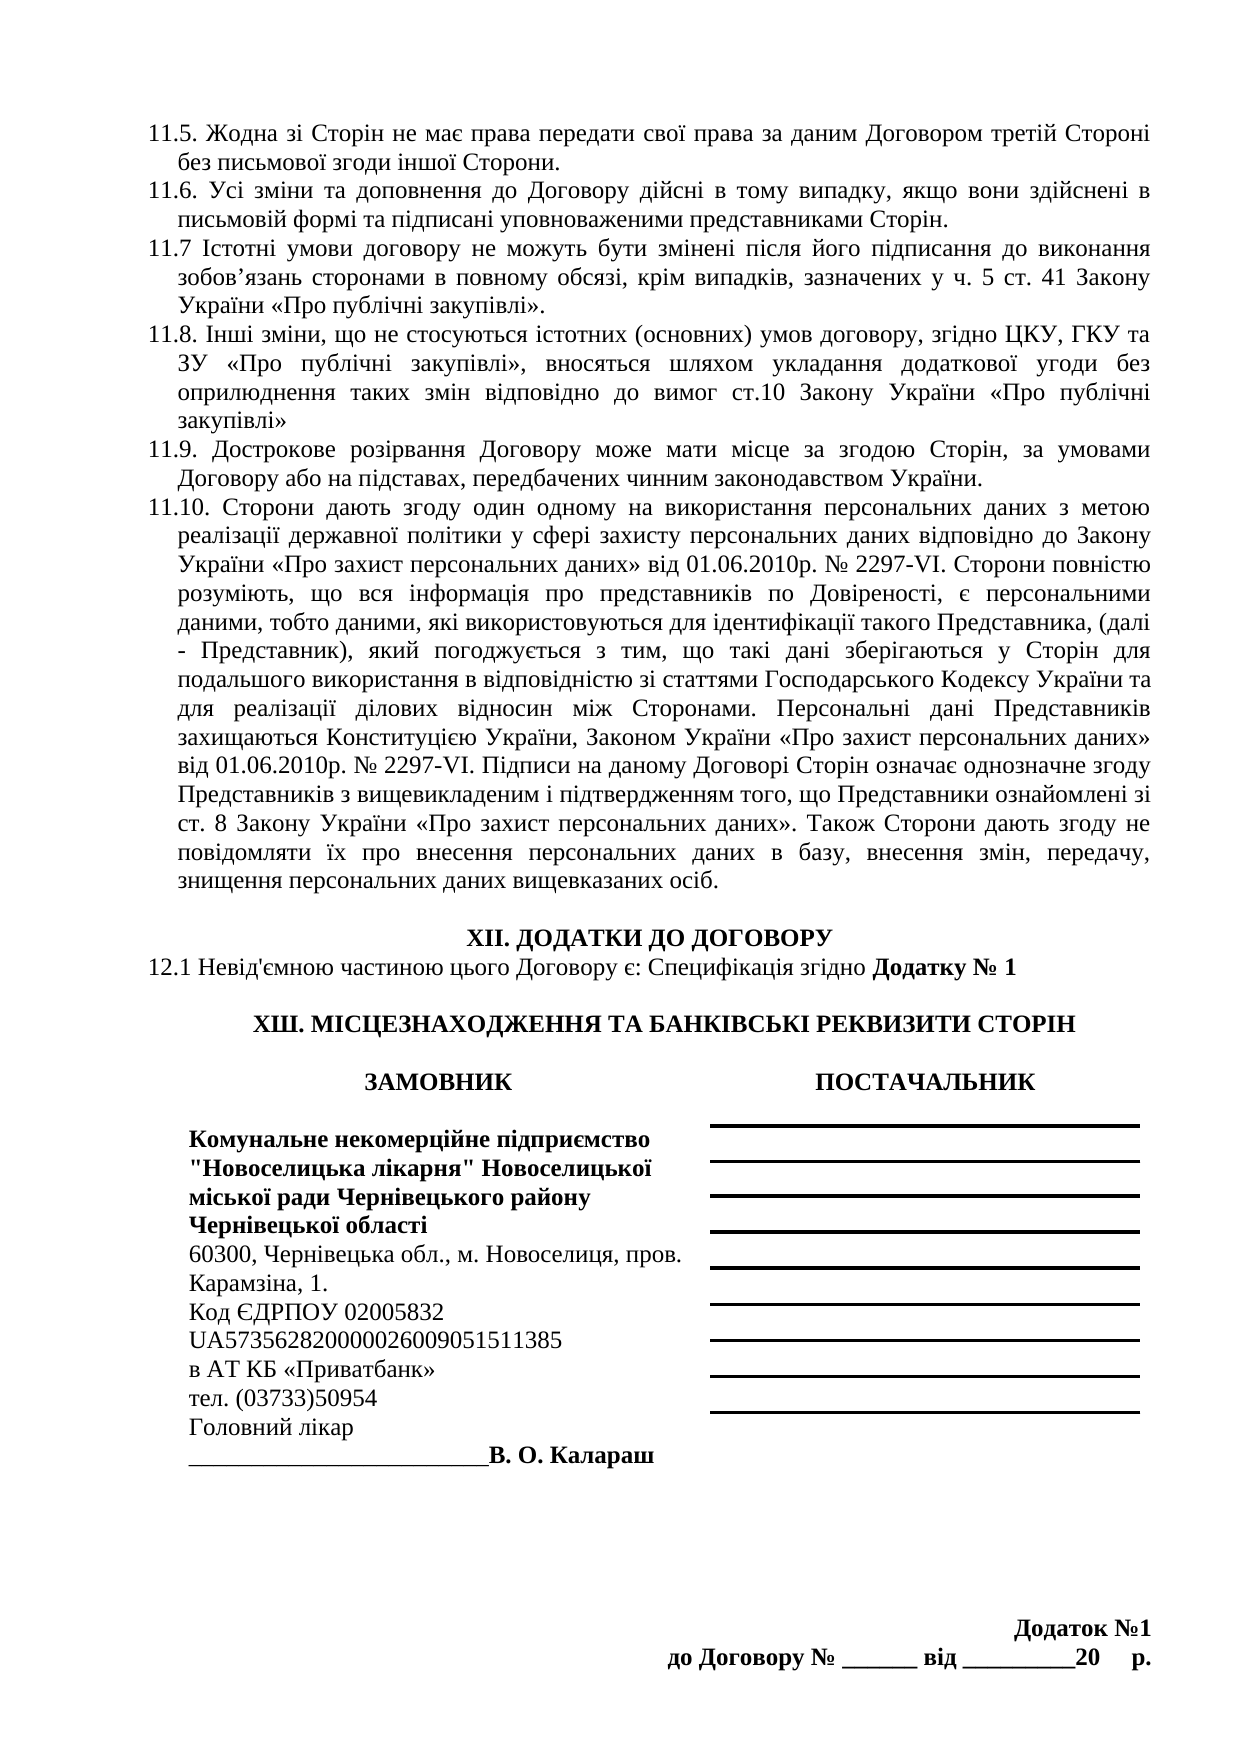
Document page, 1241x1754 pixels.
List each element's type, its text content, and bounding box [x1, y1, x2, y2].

text до Договору № ______ від _________20 р. [177, 1642, 1152, 1671]
text Додаток №1 [177, 1613, 1152, 1642]
text 11.8. Інші зміни, що не стосуються істотних (основних) умов договору, згідно ЦКУ, ГКУ та ЗУ «Про публічні закупівлі», вносяться шляхом укладання додаткової угоди без оприлюднення таких змін відповідно до вимог ст.10 Закону України «Про публічні закупівлі» [148, 319, 1152, 434]
text 11.5. Жодна зі Сторін не має права передати свої права за даним Договором третій Стороні без письмової згоди іншої Сторони. [148, 118, 1152, 176]
table_header ЗАМОВНИК Комунальне некомерційне підприємство "Новоселицька лікарня" Новоселицької міської ради Чернівецького району Чернівецької області 60300, Чернівецька обл., м. Новоселиця, пров. Карамзіна, 1. Код ЄДРПОУ 02005832 UA573562820000026009051511385 в АТ КБ «Приватбанк» тел. (03733)50954 Головний лікар ________________________В. О. Калараш [177, 1067, 699, 1498]
table_header ПОСТАЧАЛЬНИК [699, 1067, 1152, 1498]
text 11.9. Дострокове розірвання Договору може мати місце за згодою Сторін, за умовами Договору або на підставах, передбачених чинним законодавством України. [148, 434, 1152, 492]
text XII. ДОДАТКИ ДО ДОГОВОРУ [148, 923, 1152, 952]
text 11.10. Сторони дають згоду один одному на використання персональних даних з метою реалізації державної політики у сфері захисту персональних даних відповідно до Закону України «Про захист персональних даних» від 01.06.2010р. № 2297-VI. Сторони повністю розуміють, що вся інформація про представників по Довіреності, є персональними даними, тобто даними, які використовуються для ідентифікації такого Представника, (далі - Представник), який погоджується з тим, що такі дані зберігаються у Сторін для подальшого використання в відповідністю зі статтями Господарського Кодексу України та для реалізації ділових відносин між Сторонами. Персональні дані Представників захищаються Конституцією України, Законом України «Про захист персональних даних» від 01.06.2010р. № 2297-VI. Підписи на даному Договорі Сторін означає однозначне згоду Представників з вищевикладеним і підтвердженням того, що Представники ознайомлені зі ст. 8 Закону України «Про захист персональних даних». Також Сторони дають згоду не повідомляти їх про внесення персональних даних в базу, внесення змін, передачу, знищення персональних даних вищевказаних осіб. [148, 492, 1152, 894]
text 12.1 Невід'ємною частиною цього Договору є: Специфікація згідно Додатку № 1 [148, 952, 1152, 981]
text ХШ. МІСЦЕЗНАХОДЖЕННЯ ТА БАНКІВСЬКІ РЕКВИЗИТИ СТОРІН [177, 1009, 1152, 1038]
text 11.7 Істотні умови договору не можуть бути змінені після його підписання до виконання зобов’язань сторонами в повному обсязі, крім випадків, зазначених у ч. 5 ст. 41 Закону України «Про публічні закупівлі». [148, 233, 1152, 319]
text 11.6. Усі зміни та доповнення до Договору дійсні в тому випадку, якщо вони здійснені в письмовій формі та підписані уповноваженими представниками Сторін. [148, 176, 1152, 233]
